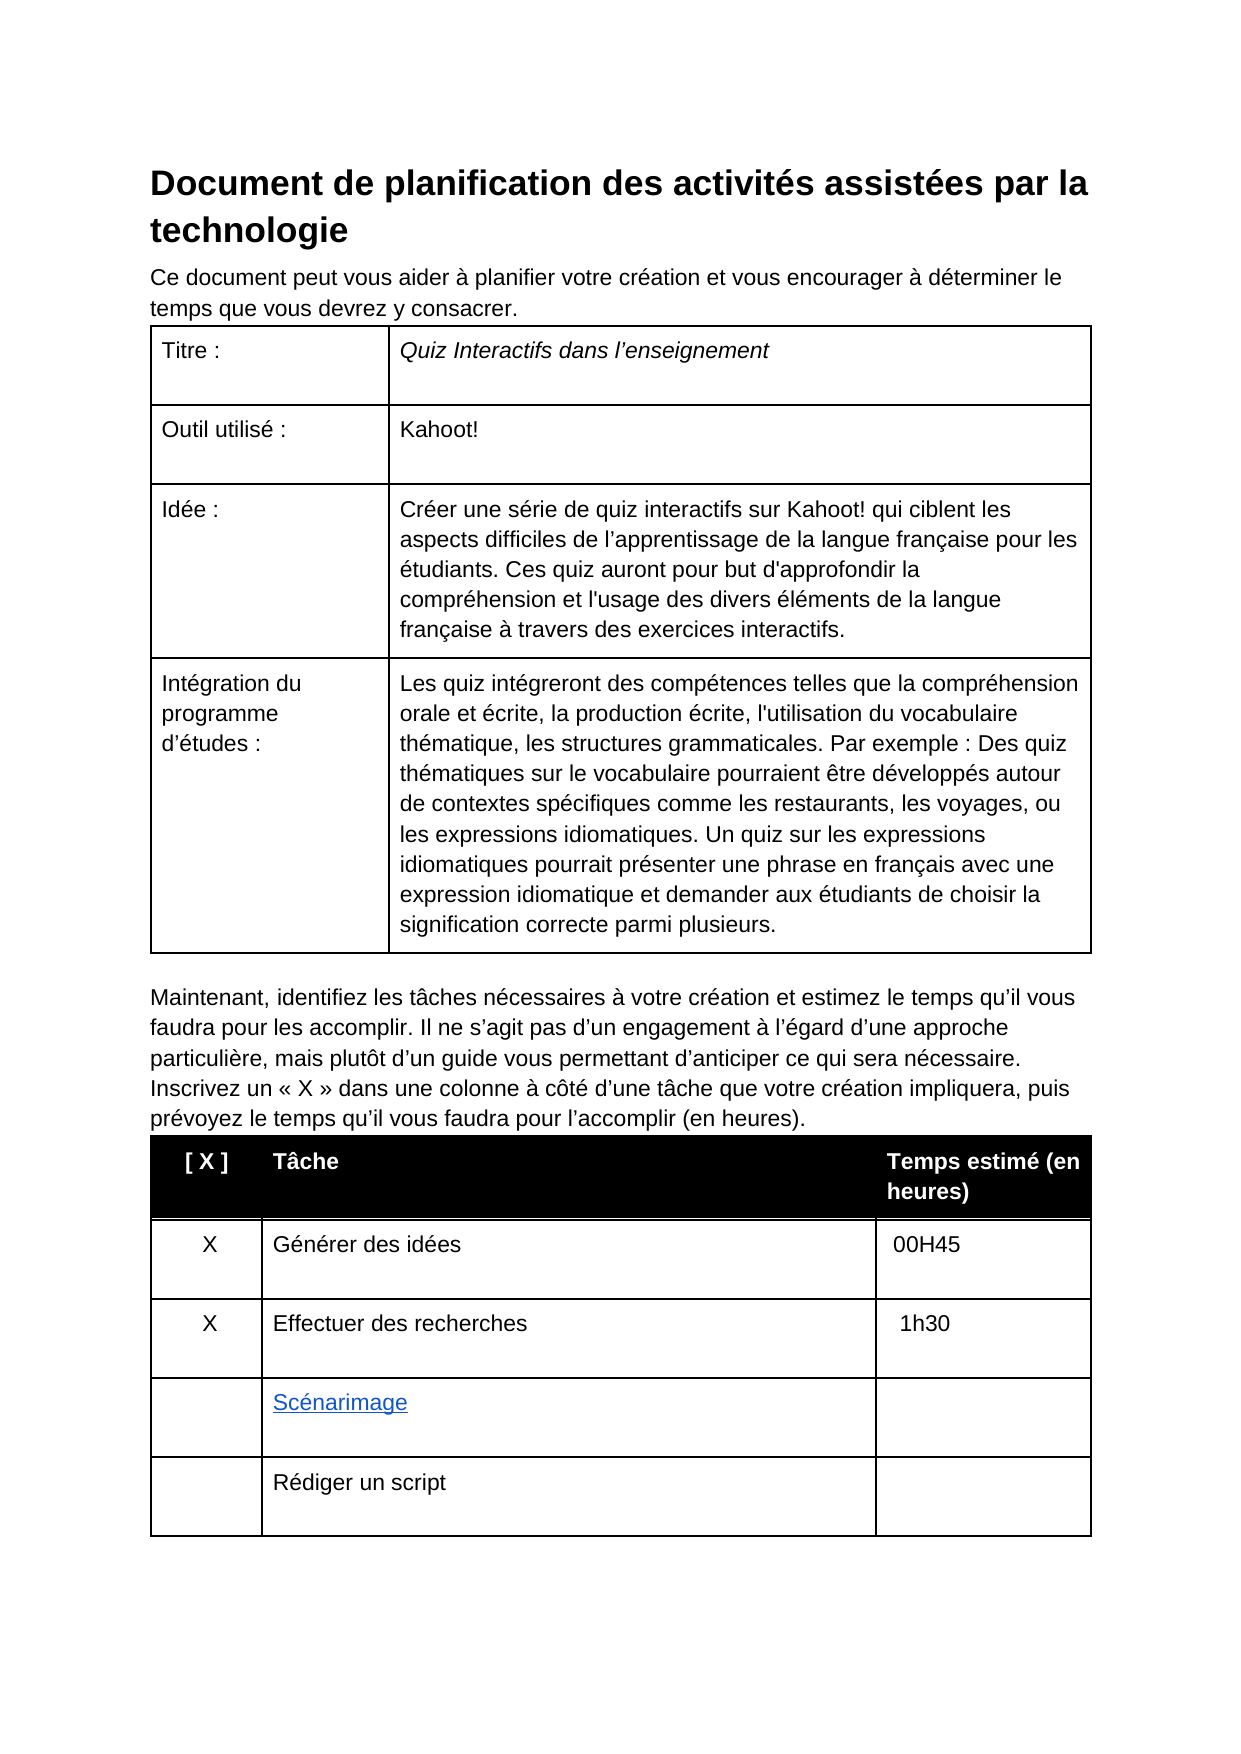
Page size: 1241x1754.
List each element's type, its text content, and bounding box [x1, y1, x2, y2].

table_cell [152, 1458, 261, 1535]
table_cell [877, 1379, 1090, 1456]
table_cell Intégration du programme d’études : [152, 659, 388, 952]
table_header Titre : [152, 327, 388, 404]
table_cell Créer une série de quiz interactifs sur Kahoot! qui ciblent les aspects difficiles de l’apprentissage de la langue française pour les étudiants. Ces quiz auront pour but d'approfondir la compréhension et l'usage des divers éléments de la langue française à travers des exercices interactifs. [390, 485, 1090, 657]
table_header Tâche [263, 1137, 875, 1218]
table_header [ X ] [152, 1137, 261, 1218]
table_cell X [152, 1300, 261, 1377]
table_cell Rédiger un script [263, 1458, 875, 1535]
table_cell X [152, 1221, 261, 1298]
text Maintenant, identifiez les tâches nécessaires à votre création et estimez le temps qu’il vous faudra pour les accomplir. Il ne s’agit pas d’un engagement à l’égard d’une approche particulière, mais plutôt d’un guide vous permettant d’anticiper ce qui sera nécessaire. [150, 984, 1090, 1071]
table_header Quiz Interactifs dans l’enseignement [390, 327, 1090, 404]
table_cell 1h30 [877, 1300, 1090, 1377]
subtitle Document de planification des activités assistées par la technologie [150, 162, 1090, 250]
table_cell [877, 1458, 1090, 1535]
table_cell Scénarimage [263, 1379, 875, 1456]
table_cell 00H45 [877, 1221, 1090, 1298]
table_header Temps estimé (en heures) [877, 1137, 1090, 1218]
table_cell Générer des idées [263, 1221, 875, 1298]
table_cell Kahoot! [390, 406, 1090, 483]
table_cell Outil utilisé : [152, 406, 388, 483]
table_cell [152, 1379, 261, 1456]
text Inscrivez un « X » dans une colonne à côté d’une tâche que votre création impliquera, puis prévoyez le temps qu’il vous faudra pour l’accomplir (en heures). [150, 1075, 1090, 1131]
text Ce document peut vous aider à planifier votre création et vous encourager à déterminer le temps que vous devrez y consacrer. [150, 264, 1090, 321]
table_cell Idée : [152, 485, 388, 657]
table_cell Effectuer des recherches [263, 1300, 875, 1377]
table_cell Les quiz intégreront des compétences telles que la compréhension orale et écrite, la production écrite, l'utilisation du vocabulaire thématique, les structures grammaticales. Par exemple : Des quiz thématiques sur le vocabulaire pourraient être développés autour de contextes spécifiques comme les restaurants, les voyages, ou les expressions idiomatiques. Un quiz sur les expressions idiomatiques pourrait présenter une phrase en français avec une expression idiomatique et demander aux étudiants de choisir la signification correcte parmi plusieurs. [390, 659, 1090, 952]
